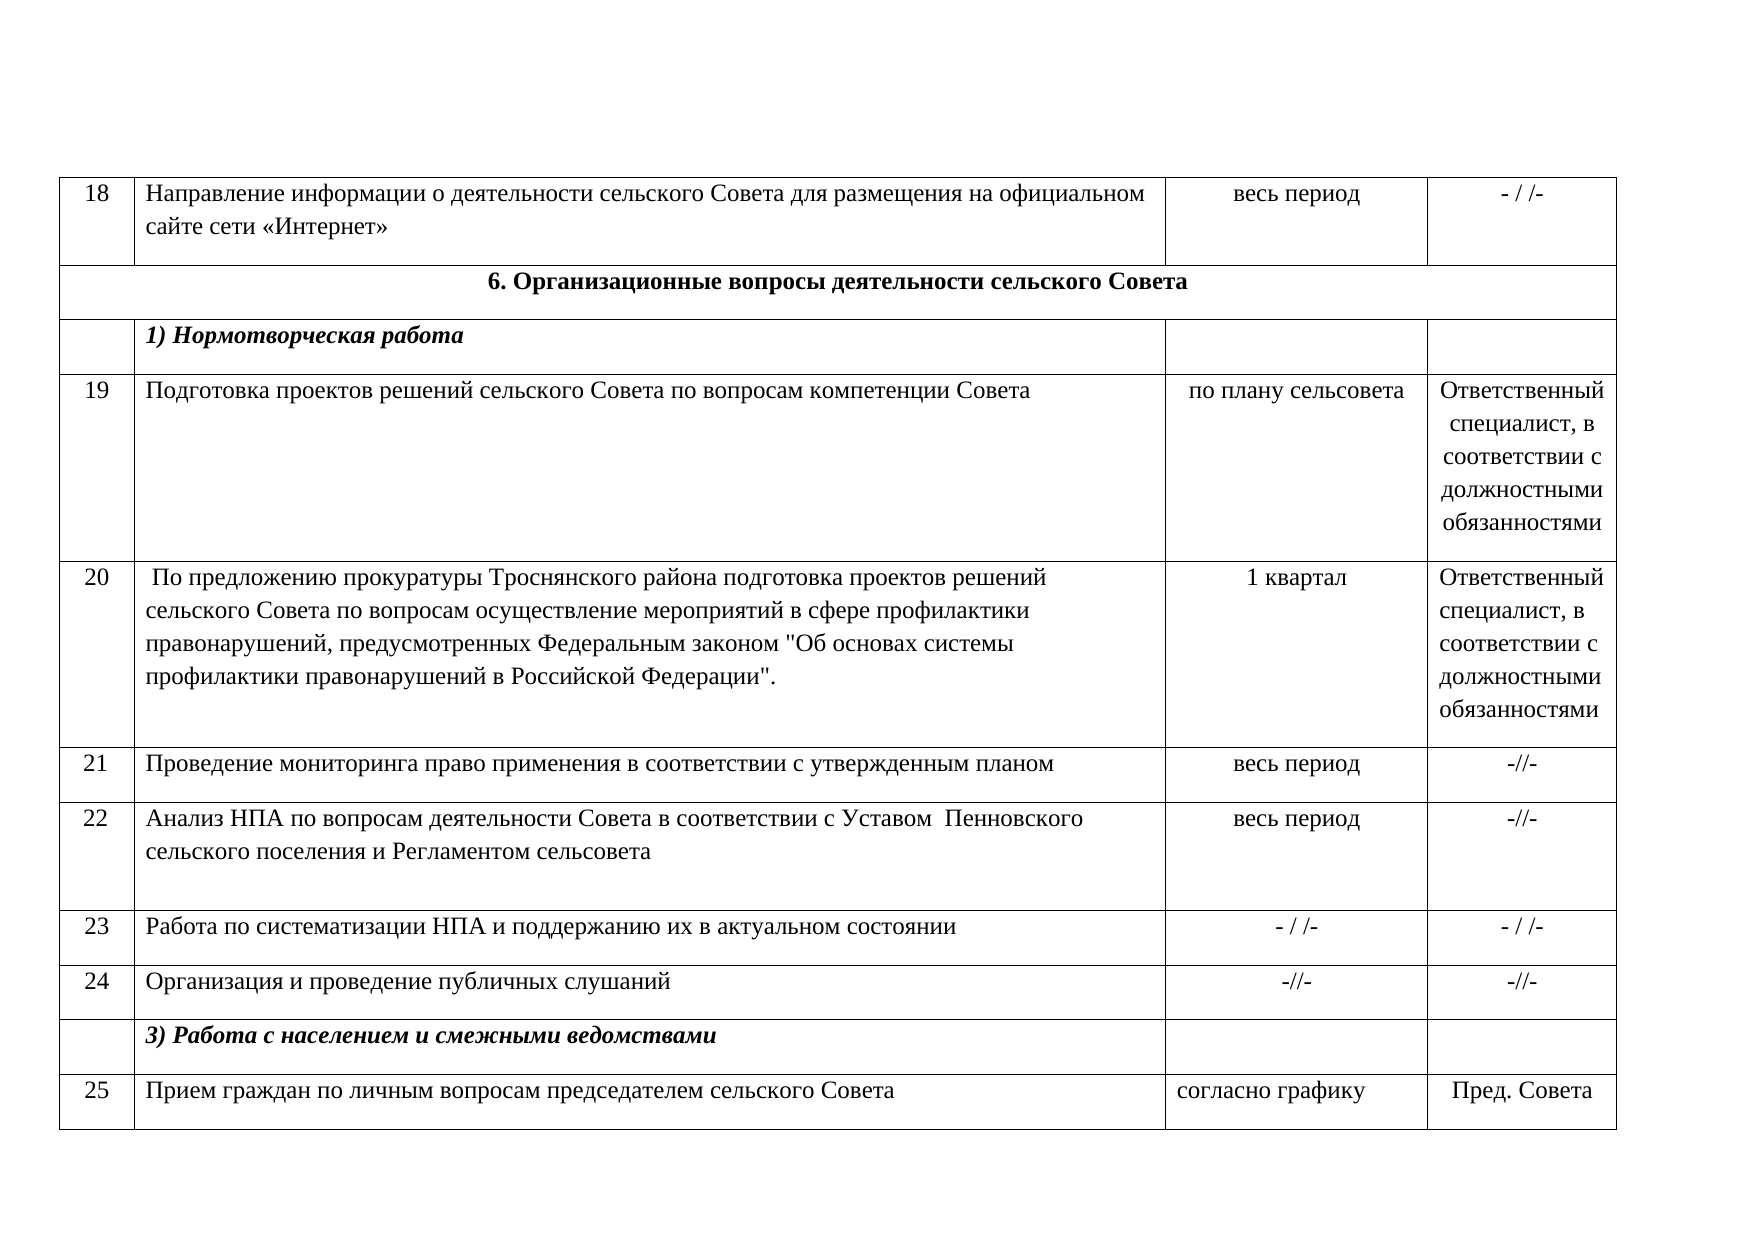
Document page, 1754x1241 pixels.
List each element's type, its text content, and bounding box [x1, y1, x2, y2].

table_cell весь период [1166, 803, 1427, 910]
table_cell Ответственный специалист, в соответствии с должностными обязанностями [1428, 375, 1616, 561]
table_cell -//- [1428, 748, 1616, 802]
table_cell Ответственный специалист, в соответствии с должностными обязанностями [1428, 562, 1616, 747]
table_cell Проведение мониторинга право применения в соответствии с утвержденным планом [135, 748, 1165, 802]
table_cell Направление информации о деятельности сельского Совета для размещения на официальном сайте сети «Интернет» [135, 178, 1165, 265]
table_cell 20 [60, 562, 134, 747]
table_cell По предложению прокуратуры Троснянского района подготовка проектов решений сельского Совета по вопросам осуществление мероприятий в сфере профилактики правонарушений, предусмотренных Федеральным законом "Об основах системы профилактики правонарушений в Российской Федерации". [135, 562, 1165, 747]
table_cell согласно графику [1166, 1075, 1427, 1129]
table_cell Анализ НПА по вопросам деятельности Совета в соответствии с Уставом Пенновского сельского поселения и Регламентом сельсовета [135, 803, 1165, 910]
table_cell [60, 1020, 134, 1074]
table_cell по плану сельсовета [1166, 375, 1427, 561]
table_cell [1166, 1020, 1427, 1074]
table_cell 24 [60, 966, 134, 1019]
table_cell 1) Нормотворческая работа [135, 320, 1165, 374]
table_cell -//- [1166, 966, 1427, 1019]
table_cell -//- [1428, 966, 1616, 1019]
table_cell 18 [60, 178, 134, 265]
table_cell - / /- [1166, 911, 1427, 965]
table_cell [60, 320, 134, 374]
table_cell [1428, 320, 1616, 374]
table_cell весь период [1166, 748, 1427, 802]
table_cell [1428, 1020, 1616, 1074]
table_cell 19 [60, 375, 134, 561]
table_cell 21 [60, 748, 134, 802]
table_cell - / /- [1428, 911, 1616, 965]
table_cell Организация и проведение публичных слушаний [135, 966, 1165, 1019]
table_cell -//- [1428, 803, 1616, 910]
table_cell - / /- [1428, 178, 1616, 265]
table_cell Работа по систематизации НПА и поддержанию их в актуальном состоянии [135, 911, 1165, 965]
table_cell [1166, 320, 1427, 374]
table_cell Прием граждан по личным вопросам председателем сельского Совета [135, 1075, 1165, 1129]
table_cell 22 [60, 803, 134, 910]
table_cell Подготовка проектов решений сельского Совета по вопросам компетенции Совета [135, 375, 1165, 561]
table_cell весь период [1166, 178, 1427, 265]
table_cell 25 [60, 1075, 134, 1129]
table_cell 3) Работа с населением и смежными ведомствами [135, 1020, 1165, 1074]
table_cell 23 [60, 911, 134, 965]
table_cell 6. Организационные вопросы деятельности сельского Совета [60, 266, 1616, 319]
table_cell 1 квартал [1166, 562, 1427, 747]
table_cell Пред. Совета [1428, 1075, 1616, 1129]
